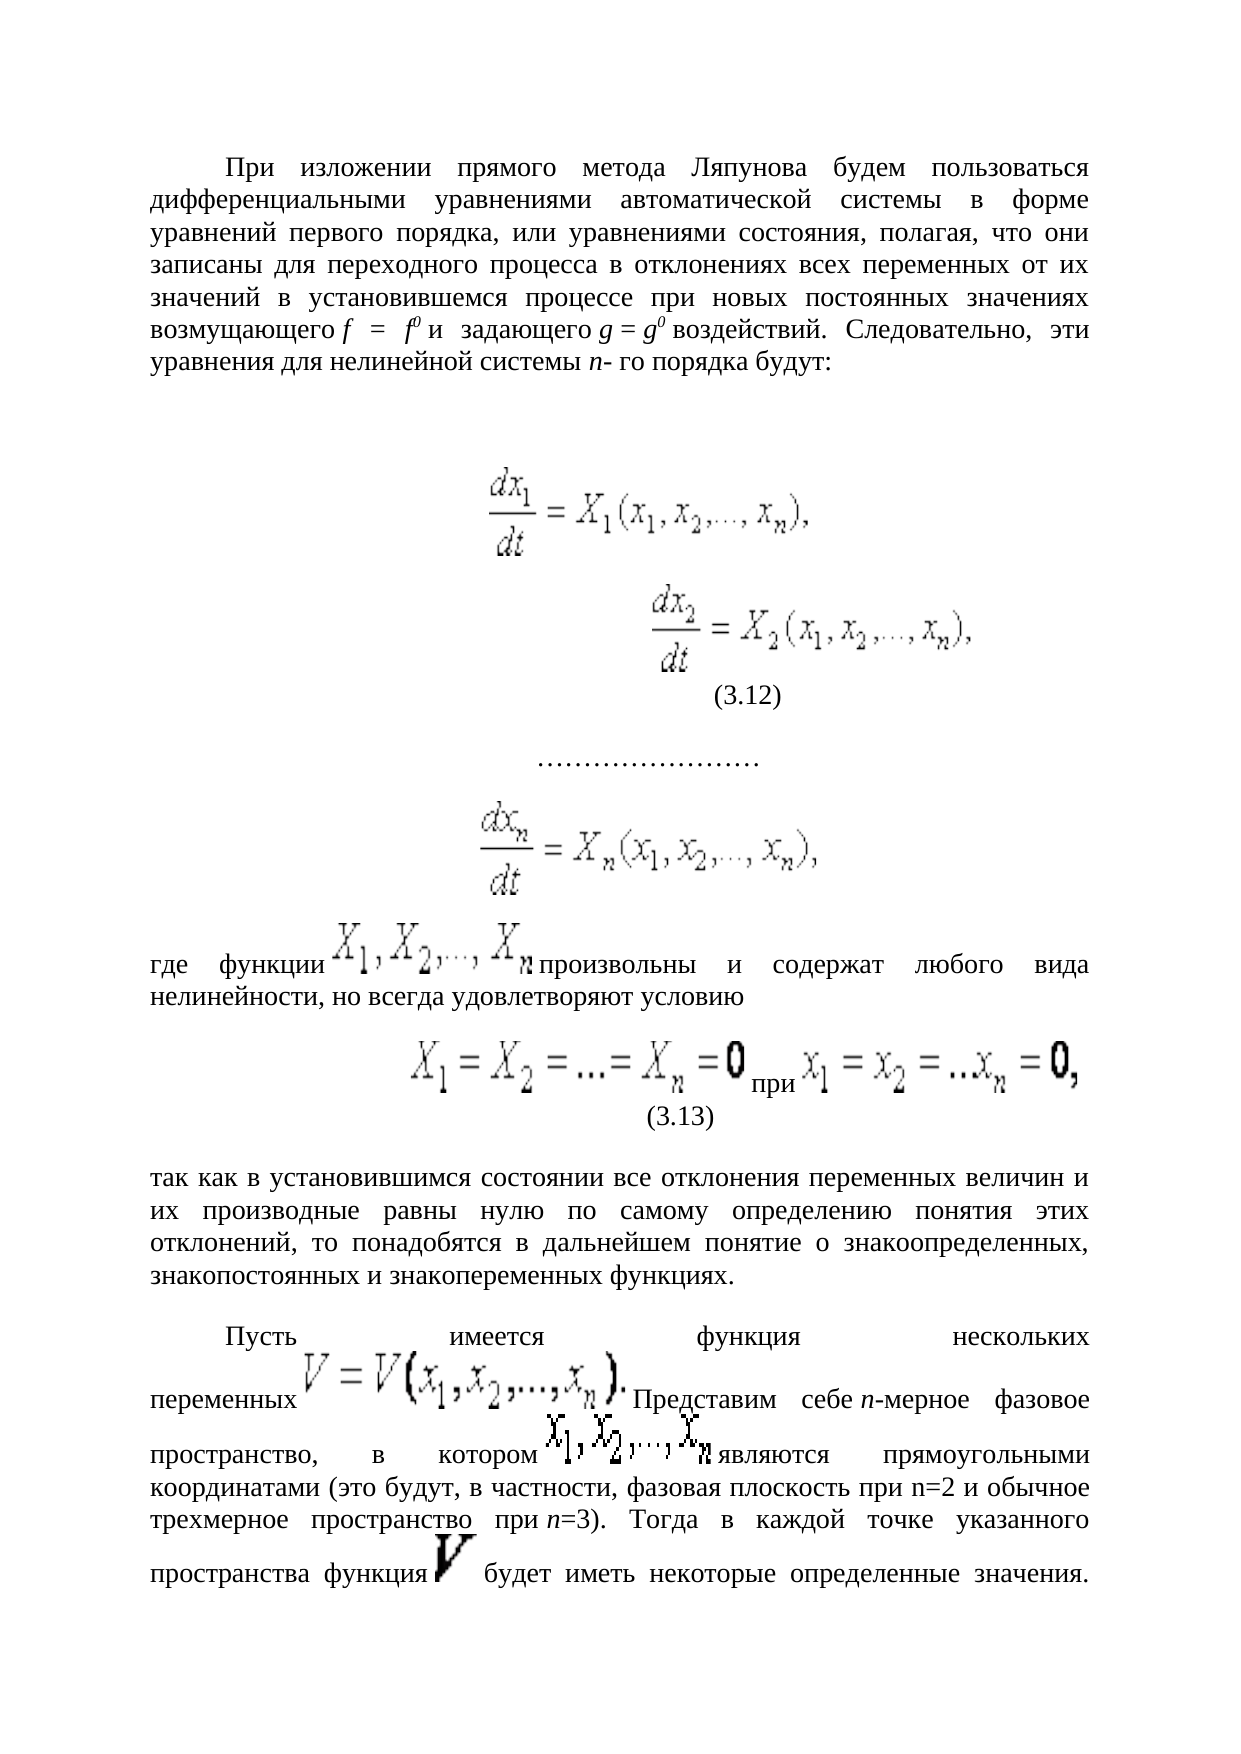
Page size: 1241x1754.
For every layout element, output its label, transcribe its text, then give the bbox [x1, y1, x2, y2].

picture [410, 1041, 745, 1093]
text …………………… [150, 740, 1090, 772]
picture [435, 1534, 477, 1582]
text так как в установившимся состоянии все отклонения переменных величин и их производные равны нулю по самому определению понятия этих отклонений, то понадобятся в дальнейшем понятие о знакоопределенных, знакопостоянных и знакопеременных функциях. [150, 1161, 1090, 1290]
text При изложении прямого метода Ляпунова будем пользоваться дифференциальными уравнениями автоматической системы в форме уравнений первого порядка, или уравнениями состояния, полагая, что они записаны для переходного процесса в отклонениях всех переменных от их значений в установившемся процессе при новых постоянных значениях возмущающего f = f0 и задающего g = g0 воздействий. Следовательно, эти уравнения для нелинейной системы n- го порядка будут: [150, 150, 1090, 377]
text где функции произвольны и содержат любого вида нелинейности, но всегда удовлетворяют условию [150, 924, 1090, 1012]
picture [304, 1351, 626, 1409]
picture [802, 1041, 1078, 1093]
text (3.12) [150, 584, 1090, 711]
picture [652, 584, 971, 672]
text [150, 1319, 1090, 1588]
picture [332, 923, 532, 974]
picture [480, 801, 817, 895]
picture [489, 467, 808, 556]
picture [545, 1414, 711, 1464]
